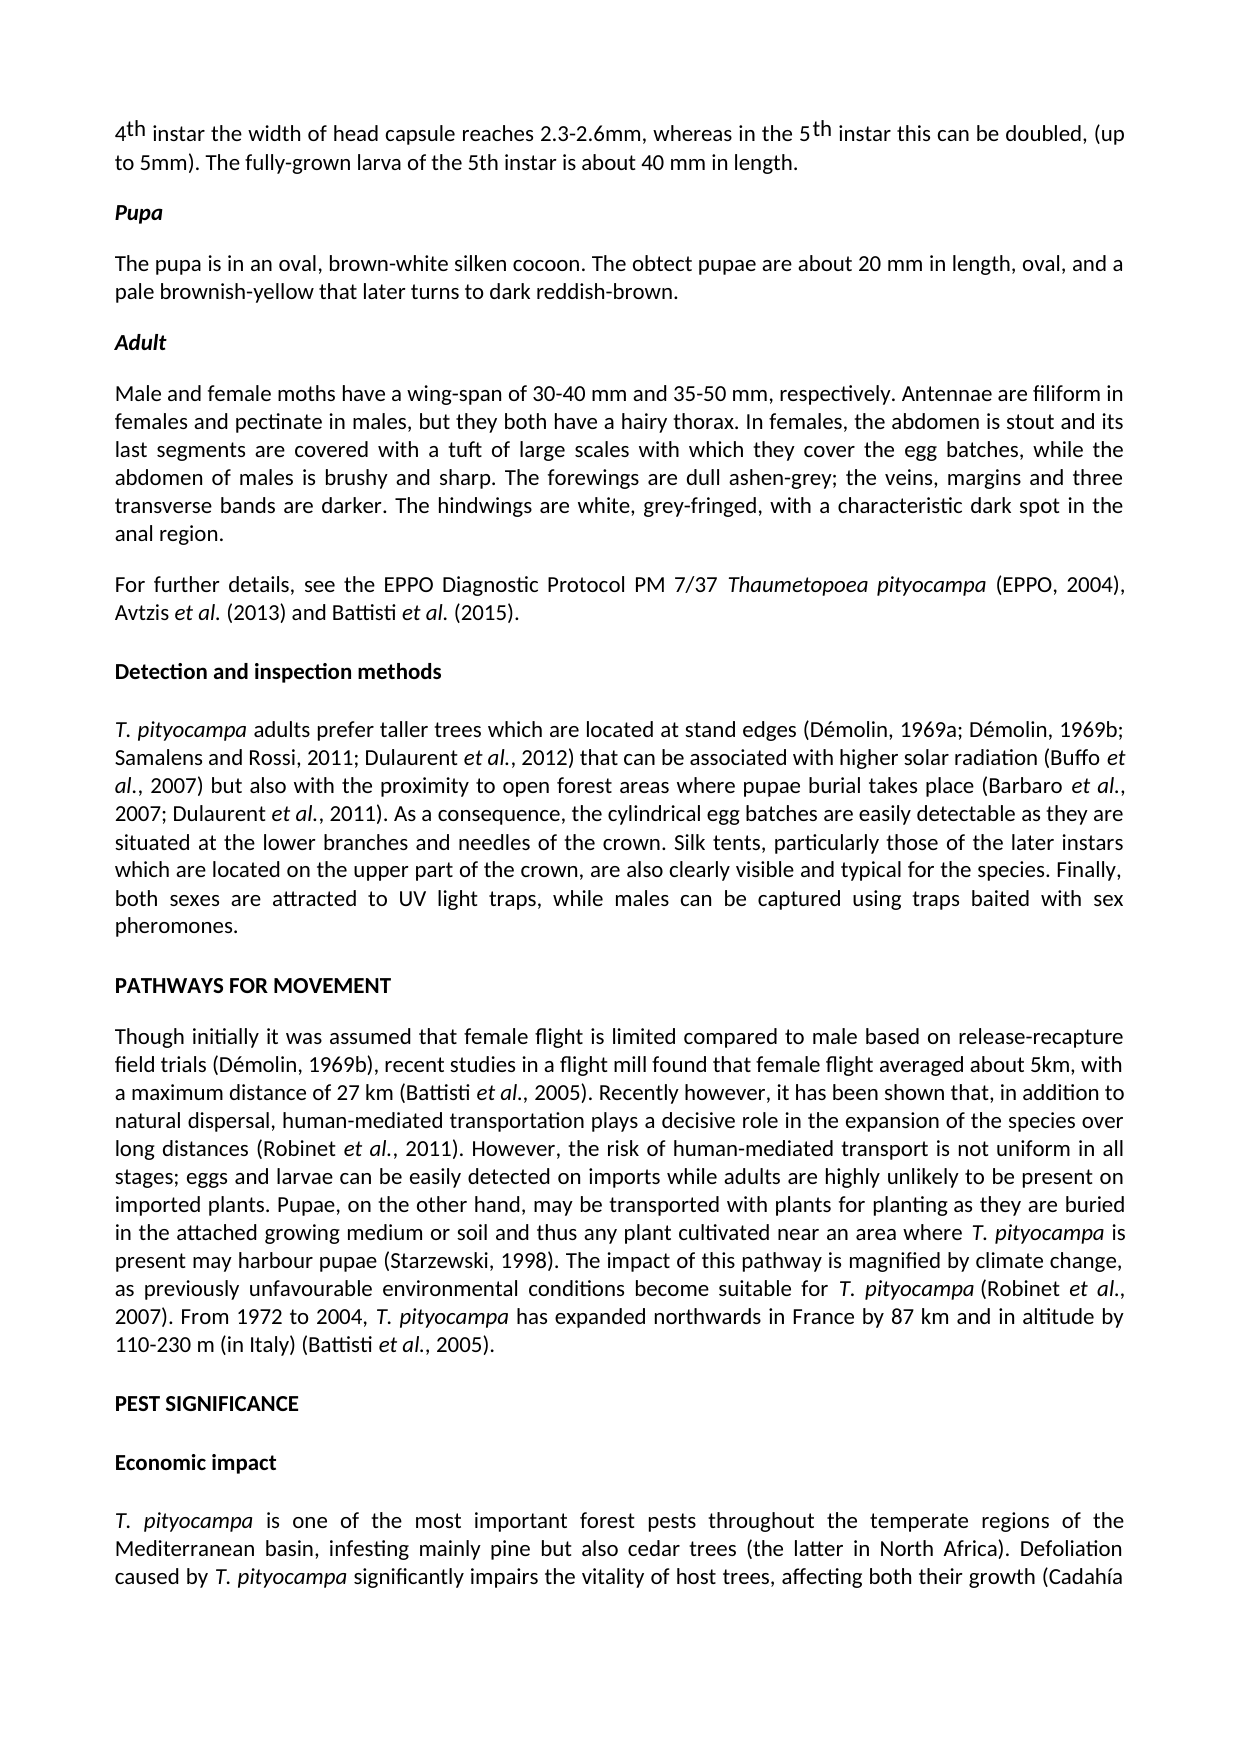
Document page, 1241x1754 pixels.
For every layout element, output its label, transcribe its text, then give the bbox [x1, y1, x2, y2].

text Detection and inspection methods [114, 657, 1126, 685]
text Pupa [114, 198, 1126, 227]
text Adult [114, 328, 1126, 356]
text PEST SIGNIFICANCE [114, 1389, 1126, 1417]
text The pupa is in an oval, brown-white silken cocoon. The obtect pupae are about 20 mm in length, oval, and a pale brownish-yellow that later turns to dark reddish-brown. [114, 249, 1126, 306]
text For further details, see the EPPO Diagnostic Protocol PM 7/37 Thaumetopoea pityocampa (EPPO, 2004), Avtzis et al. (2013) and Battisti et al. (2015). [114, 570, 1126, 626]
text T. pityocampa adults prefer taller trees which are located at stand edges (Démolin, 1969a; Démolin, 1969b; Samalens and Rossi, 2011; Dulaurent et al., 2012) that can be associated with higher solar radiation (Buffo et al., 2007) but also with the proximity to open forest areas where pupae burial takes place (Barbaro et al., 2007; Dulaurent et al., 2011). As a consequence, the cylindrical egg batches are easily detectable as they are situated at the lower branches and needles of the crown. Silk tents, particularly those of the later instars which are located on the upper part of the crown, are also clearly visible and typical for the species. Finally, both sexes are attracted to UV light traps, while males can be captured using traps baited with sex pheromones. [114, 716, 1126, 940]
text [114, 114, 1126, 176]
text Male and female moths have a wing-span of 30-40 mm and 35-50 mm, respectively. Antennae are filiform in females and pectinate in males, but they both have a hairy thorax. In females, the abdomen is stout and its last segments are covered with a tuft of large scales with which they cover the egg batches, while the abdomen of males is brushy and sharp. The forewings are dull ashen-grey; the veins, margins and three transverse bands are darker. The hindwings are white, grey-fringed, with a characteristic dark spot in the anal region. [114, 379, 1126, 547]
text Economic impact [114, 1448, 1126, 1476]
text Though initially it was assumed that female flight is limited compared to male based on release-recapture field trials (Démolin, 1969b), recent studies in a flight mill found that female flight averaged about 5km, with a maximum distance of 27 km (Battisti et al., 2005). Recently however, it has been shown that, in addition to natural dispersal, human-mediated transportation plays a decisive role in the expansion of the species over long distances (Robinet et al., 2011). However, the risk of human-mediated transport is not uniform in all stages; eggs and larvae can be easily detected on imports while adults are highly unlikely to be present on imported plants. Pupae, on the other hand, may be transported with plants for planting as they are buried in the attached growing medium or soil and thus any plant cultivated near an area where T. pityocampa is present may harbour pupae (Starzewski, 1998). The impact of this pathway is magnified by climate change, as previously unfavourable environmental conditions become suitable for T. pityocampa (Robinet et al., 2007). From 1972 to 2004, T. pityocampa has expanded northwards in France by 87 km and in altitude by 110-230 m (in Italy) (Battisti et al., 2005). [114, 1022, 1126, 1358]
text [114, 1506, 1126, 1591]
text PATHWAYS FOR MOVEMENT [114, 971, 1126, 999]
